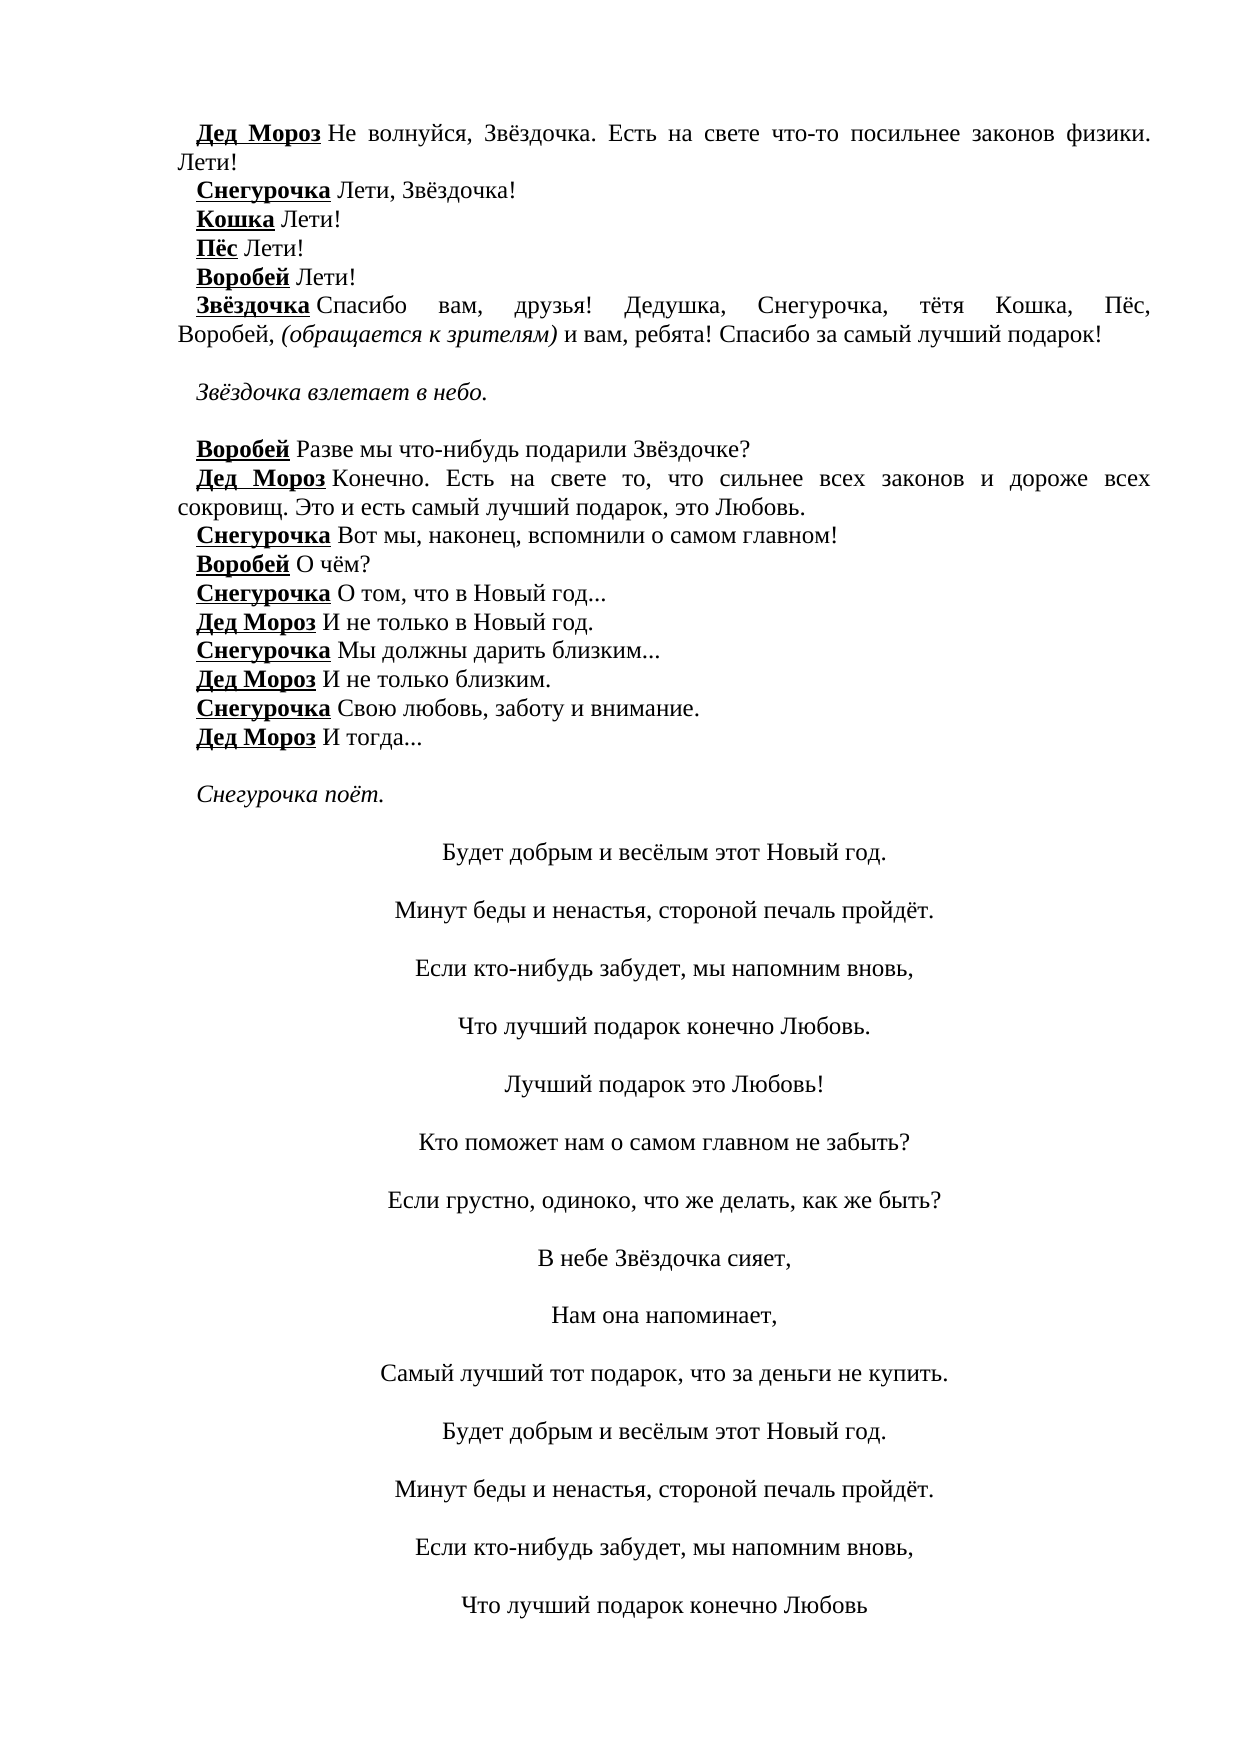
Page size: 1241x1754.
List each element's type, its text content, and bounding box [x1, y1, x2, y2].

text Звёздочка взлетает в небо. [177, 377, 1152, 406]
text Дед Мороз И тогда... [177, 722, 1152, 751]
text Снегурочка Вот мы, наконец, вспомнили о самом главном! [177, 521, 1152, 549]
text Если кто-нибудь забудет, мы напомним вновь, [177, 1532, 1152, 1561]
text Дед Мороз И не только в Новый год. [177, 607, 1152, 636]
text Пёс Лети! [177, 233, 1152, 262]
text Нам она напоминает, [177, 1301, 1152, 1329]
text В небе Звёздочка сияет, [177, 1243, 1152, 1271]
text Воробей Разве мы что-нибудь подарили Звёздочке? [177, 434, 1152, 463]
text Минут беды и ненастья, стороной печаль пройдёт. [177, 895, 1152, 924]
text Снегурочка Лети, Звёздочка! [177, 176, 1152, 204]
text Будет добрым и весёлым этот Новый год. [177, 1416, 1152, 1445]
text Если кто-нибудь забудет, мы напомним вновь, [177, 953, 1152, 982]
text Что лучший подарок конечно Любовь [177, 1590, 1152, 1619]
text Воробей О чём? [177, 549, 1152, 578]
text Снегурочка поёт. [177, 779, 1152, 808]
text Кошка Лети! [177, 204, 1152, 233]
text Лучший подарок это Любовь! [177, 1069, 1152, 1098]
text Дед Мороз Конечно. Есть на свете то, что сильнее всех законов и дороже всех сокровищ. Это и есть самый лучший подарок, это Любовь. [177, 463, 1152, 521]
text Снегурочка О том, что в Новый год... [177, 578, 1152, 607]
text Самый лучший тот подарок, что за деньги не купить. [177, 1358, 1152, 1387]
text Дед Мороз Не волнуйся, Звёздочка. Есть на свете что-то посильнее законов физики. Лети! [177, 118, 1152, 176]
text Снегурочка Мы должны дарить близким... [177, 636, 1152, 664]
text Снегурочка Свою любовь, заботу и внимание. [177, 693, 1152, 722]
text Что лучший подарок конечно Любовь. [177, 1011, 1152, 1040]
text Воробей Лети! [177, 262, 1152, 291]
text Кто поможет нам о самом главном не забыть? [177, 1127, 1152, 1156]
text Дед Мороз И не только близким. [177, 664, 1152, 693]
text Будет добрым и весёлым этот Новый год. [177, 837, 1152, 866]
text Звёздочка Спасибо вам, друзья! Дедушка, Снегурочка, тётя Кошка, Пёс, Воробей, (обращается к зрителям) и вам, ребята! Спасибо за самый лучший подарок! [177, 291, 1152, 348]
text Если грустно, одиноко, что же делать, как же быть? [177, 1185, 1152, 1213]
text Минут беды и ненастья, стороной печаль пройдёт. [177, 1474, 1152, 1503]
